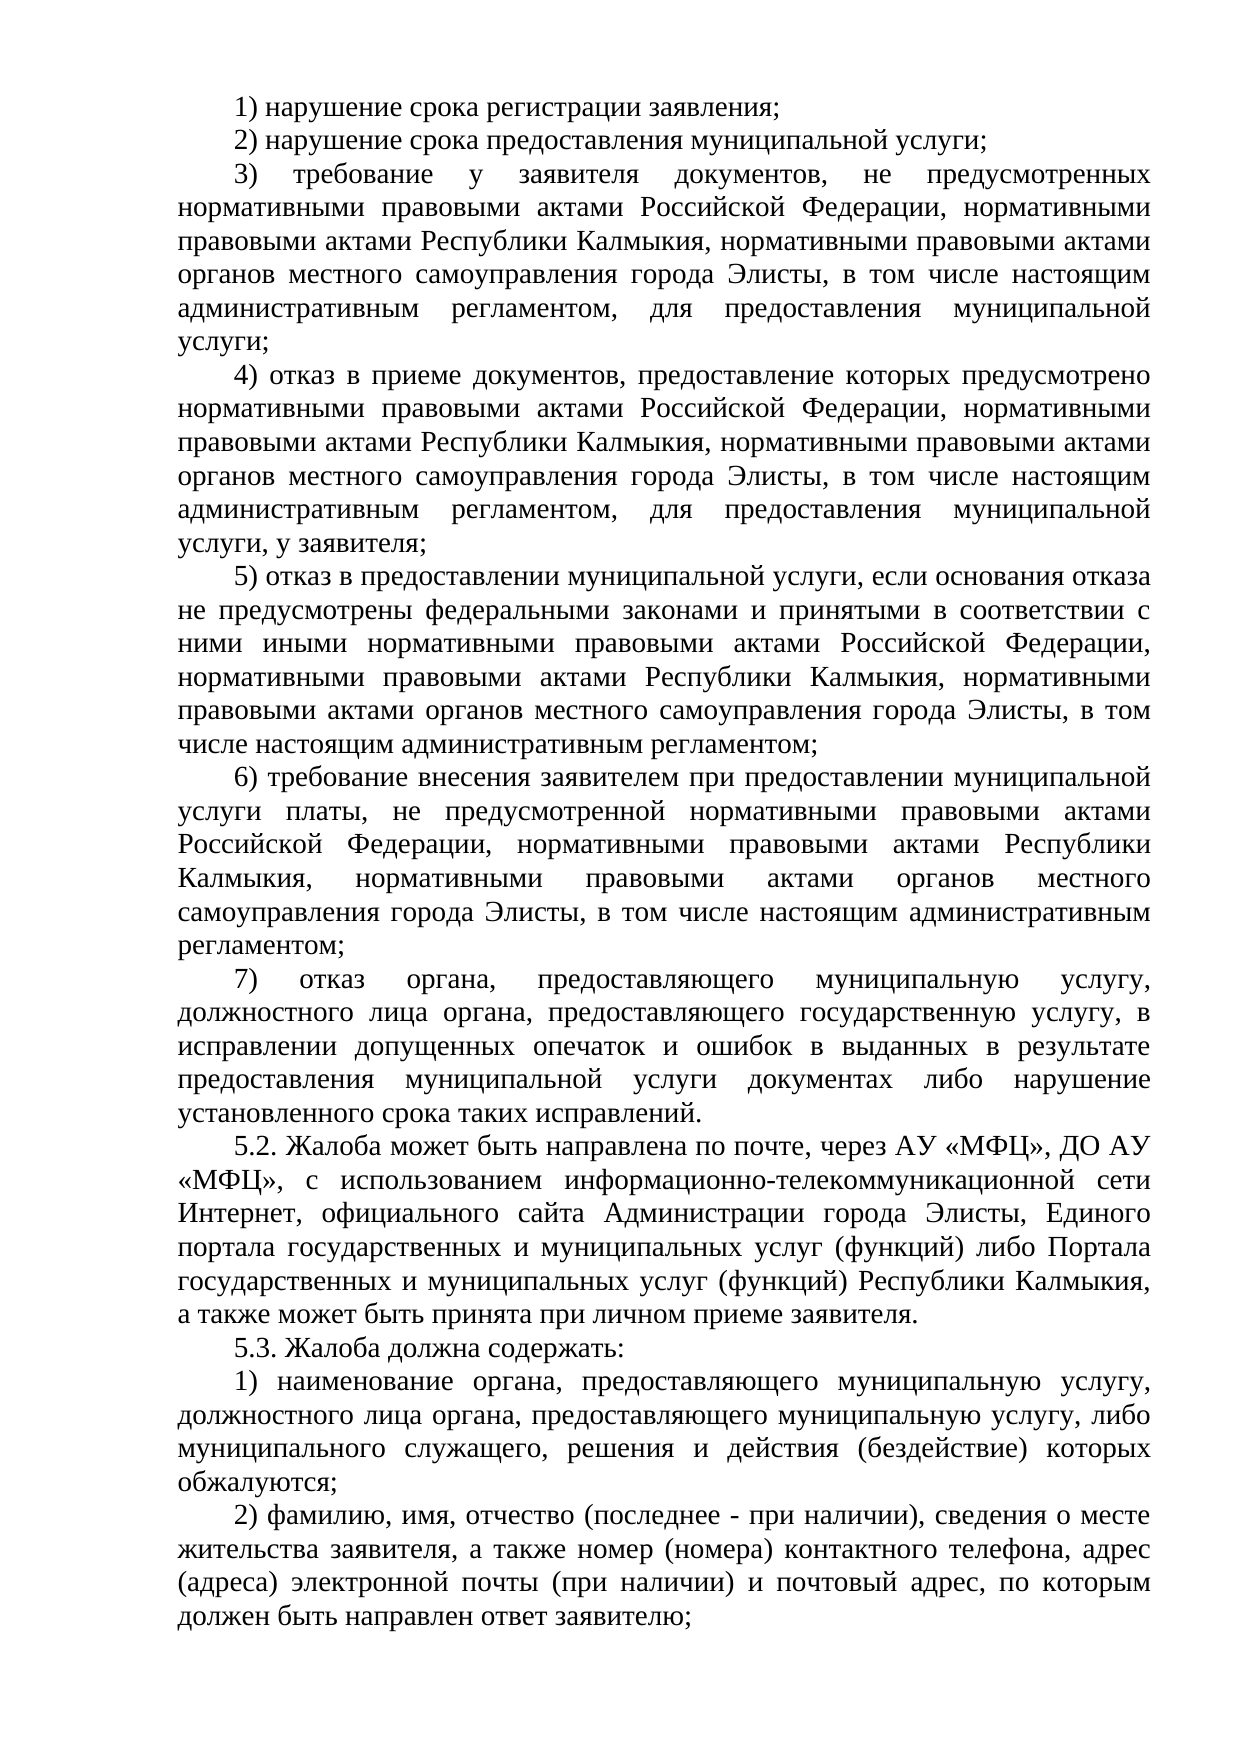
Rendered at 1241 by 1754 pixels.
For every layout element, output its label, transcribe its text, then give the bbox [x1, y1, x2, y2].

text 2) нарушение срока предоставления муниципальной услуги; [177, 122, 1152, 156]
text 7) отказ органа, предоставляющего муниципальную услугу, должностного лица органа, предоставляющего государственную услугу, в исправлении допущенных опечаток и ошибок в выданных в результате предоставления муниципальной услуги документах либо нарушение установленного срока таких исправлений. [177, 961, 1152, 1128]
text 4) отказ в приеме документов, предоставление которых предусмотрено нормативными правовыми актами Российской Федерации, нормативными правовыми актами Республики Калмыкия, нормативными правовыми актами органов местного самоуправления города Элисты, в том числе настоящим административным регламентом, для предоставления муниципальной услуги, у заявителя; [177, 357, 1152, 558]
text 1) нарушение срока регистрации заявления; [177, 89, 1152, 122]
text 5.2. Жалоба может быть направлена по почте, через АУ «МФЦ», ДО АУ «МФЦ», с использованием информационно-телекоммуникационной сети Интернет, официального сайта Администрации города Элисты, Единого портала государственных и муниципальных услуг (функций) либо Портала государственных и муниципальных услуг (функций) Республики Калмыкия, а также может быть принята при личном приеме заявителя. [177, 1128, 1152, 1330]
text 1) наименование органа, предоставляющего муниципальную услугу, должностного лица органа, предоставляющего муниципальную услугу, либо муниципального служащего, решения и действия (бездействие) которых обжалуются; [177, 1363, 1152, 1497]
text 2) фамилию, имя, отчество (последнее - при наличии), сведения о месте жительства заявителя, а также номер (номера) контактного телефона, адрес (адреса) электронной почты (при наличии) и почтовый адрес, по которым должен быть направлен ответ заявителю; [177, 1497, 1152, 1632]
text 5.3. Жалоба должна содержать: [177, 1330, 1152, 1363]
text 5) отказ в предоставлении муниципальной услуги, если основания отказа не предусмотрены федеральными законами и принятыми в соответствии с ними иными нормативными правовыми актами Российской Федерации, нормативными правовыми актами Республики Калмыкия, нормативными правовыми актами органов местного самоуправления города Элисты, в том числе настоящим административным регламентом; [177, 558, 1152, 759]
text 6) требование внесения заявителем при предоставлении муниципальной услуги платы, не предусмотренной нормативными правовыми актами Российской Федерации, нормативными правовыми актами Республики Калмыкия, нормативными правовыми актами органов местного самоуправления города Элисты, в том числе настоящим административным регламентом; [177, 759, 1152, 961]
text 3) требование у заявителя документов, не предусмотренных нормативными правовыми актами Российской Федерации, нормативными правовыми актами Республики Калмыкия, нормативными правовыми актами органов местного самоуправления города Элисты, в том числе настоящим административным регламентом, для предоставления муниципальной услуги; [177, 156, 1152, 357]
